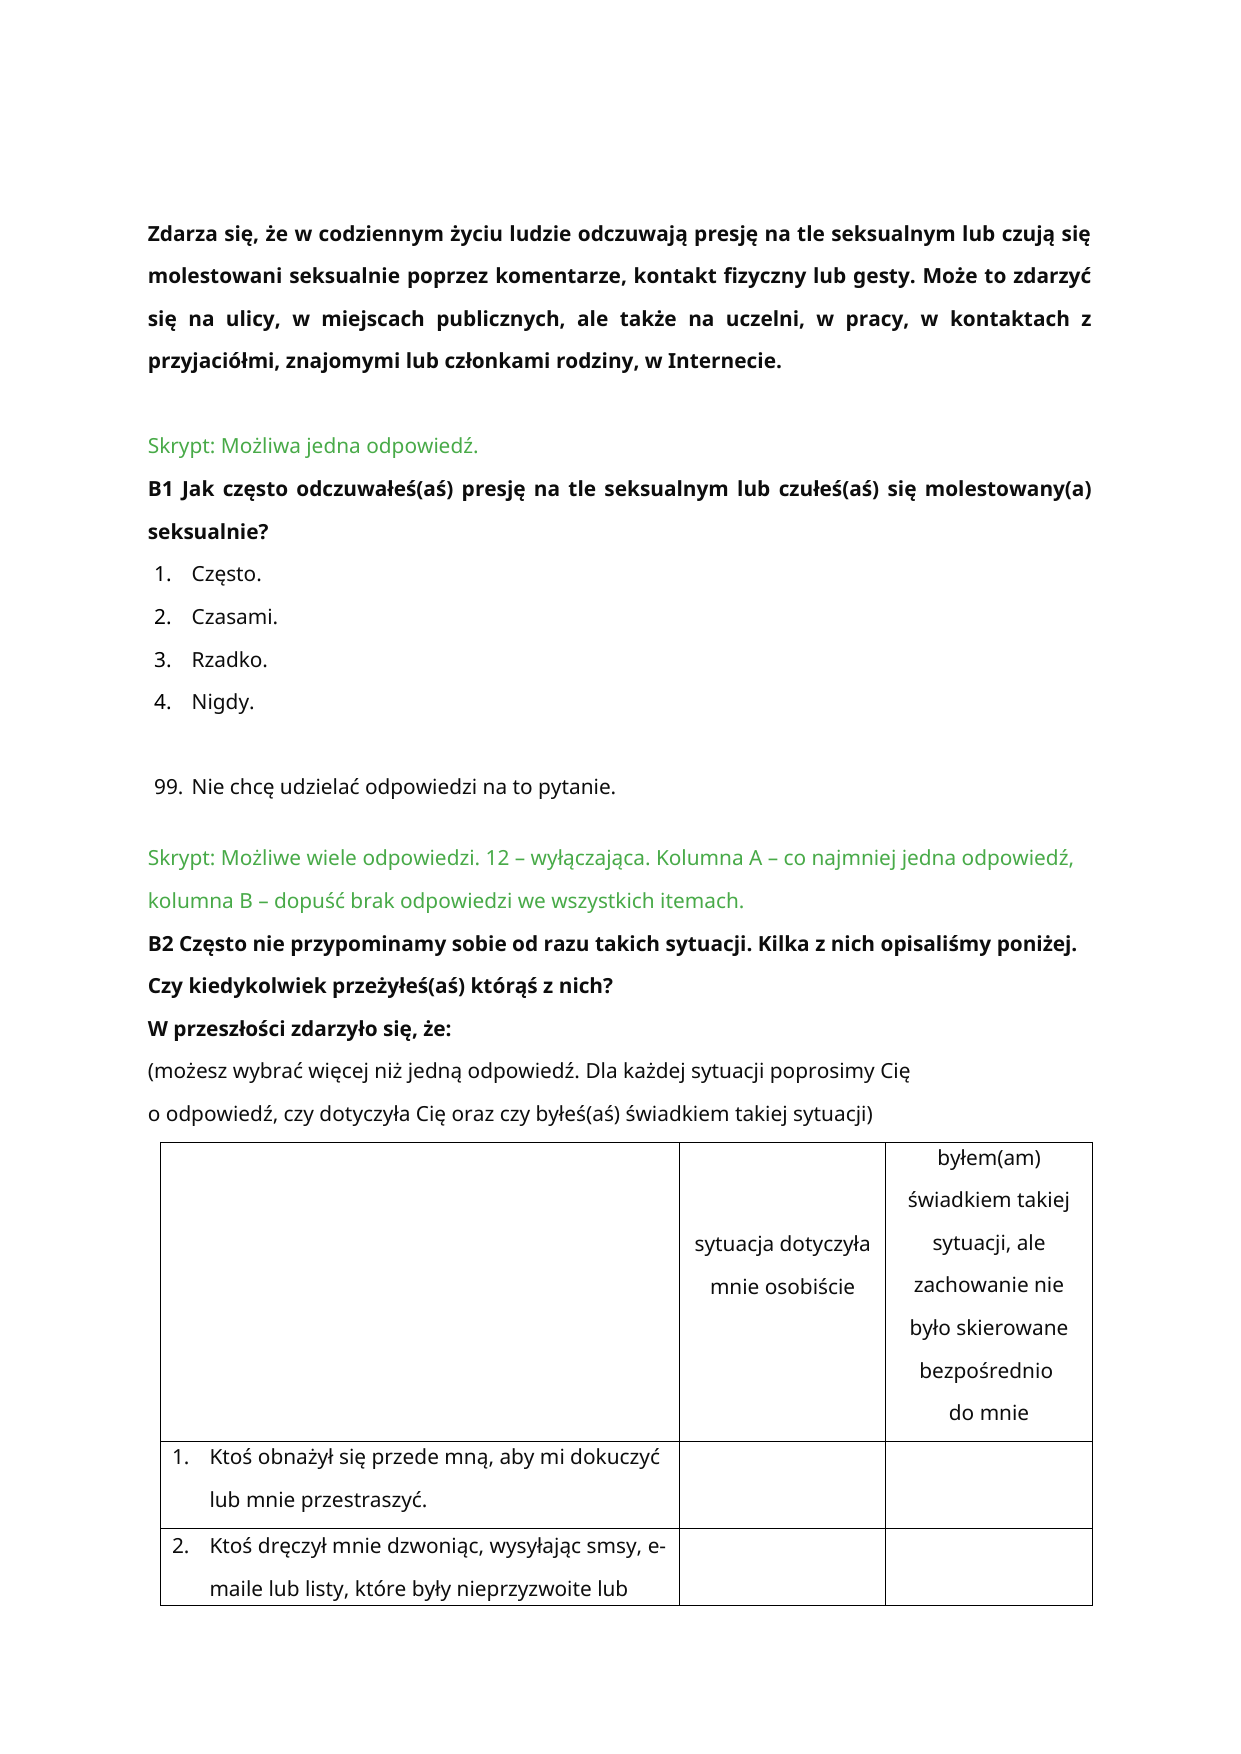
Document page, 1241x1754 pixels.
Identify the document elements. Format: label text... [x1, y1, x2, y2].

list Często. [154, 559, 1093, 588]
list Nie chcę udzielać odpowiedzi na to pytanie. [154, 772, 1093, 801]
text Czy kiedykolwiek przeżyłeś(aś) którąś z nich? [148, 971, 1093, 1000]
table_cell [680, 1529, 885, 1605]
list Nigdy. [154, 687, 1093, 716]
table_header [161, 1143, 679, 1441]
table_cell [886, 1529, 1092, 1605]
text B1 Jak często odczuwałeś(aś) presję na tle seksualnym lub czułeś(aś) się molestowany(a) seksualnie? [148, 474, 1093, 545]
text Skrypt: Możliwa jedna odpowiedź. [148, 432, 1093, 460]
table_header sytuacja dotyczyła mnie osobiście [680, 1143, 885, 1441]
text Skrypt: Możliwe wiele odpowiedzi. 12 – wyłączająca. Kolumna A – co najmniej jedna odpowiedź, kolumna B – dopuść brak odpowiedzi we wszystkich itemach. [148, 843, 1080, 914]
table_header byłem(am) świadkiem takiej sytuacji, ale zachowanie nie było skierowane bezpośrednio do mnie [886, 1143, 1092, 1441]
text W przeszłości zdarzyło się, że: [148, 1014, 1093, 1042]
list Czasami. [154, 602, 1093, 631]
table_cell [161, 1529, 679, 1605]
list Rzadko. [154, 645, 1093, 673]
table_cell Ktoś obnażył się przede mną, aby mi dokuczyć lub mnie przestraszyć. [161, 1442, 679, 1527]
table_cell [886, 1442, 1092, 1527]
text B2 Często nie przypominamy sobie od razu takich sytuacji. Kilka z nich opisaliśmy poniżej. [148, 929, 1093, 957]
table_cell [680, 1442, 885, 1527]
text Zdarza się, że w codziennym życiu ludzie odczuwają presję na tle seksualnym lub czują się molestowani seksualnie poprzez komentarze, kontakt fizyczny lub gesty. Może to zdarzyć się na ulicy, w miejscach publicznych, ale także na uczelni, w pracy, w kontaktach z przyjaciółmi, znajomymi lub członkami rodziny, w Internecie. [148, 219, 1093, 375]
text (możesz wybrać więcej niż jedną odpowiedź. Dla każdej sytuacji poprosimy Cię o odpowiedź, czy dotyczyła Cię oraz czy byłeś(aś) świadkiem takiej sytuacji) [148, 1057, 1093, 1128]
